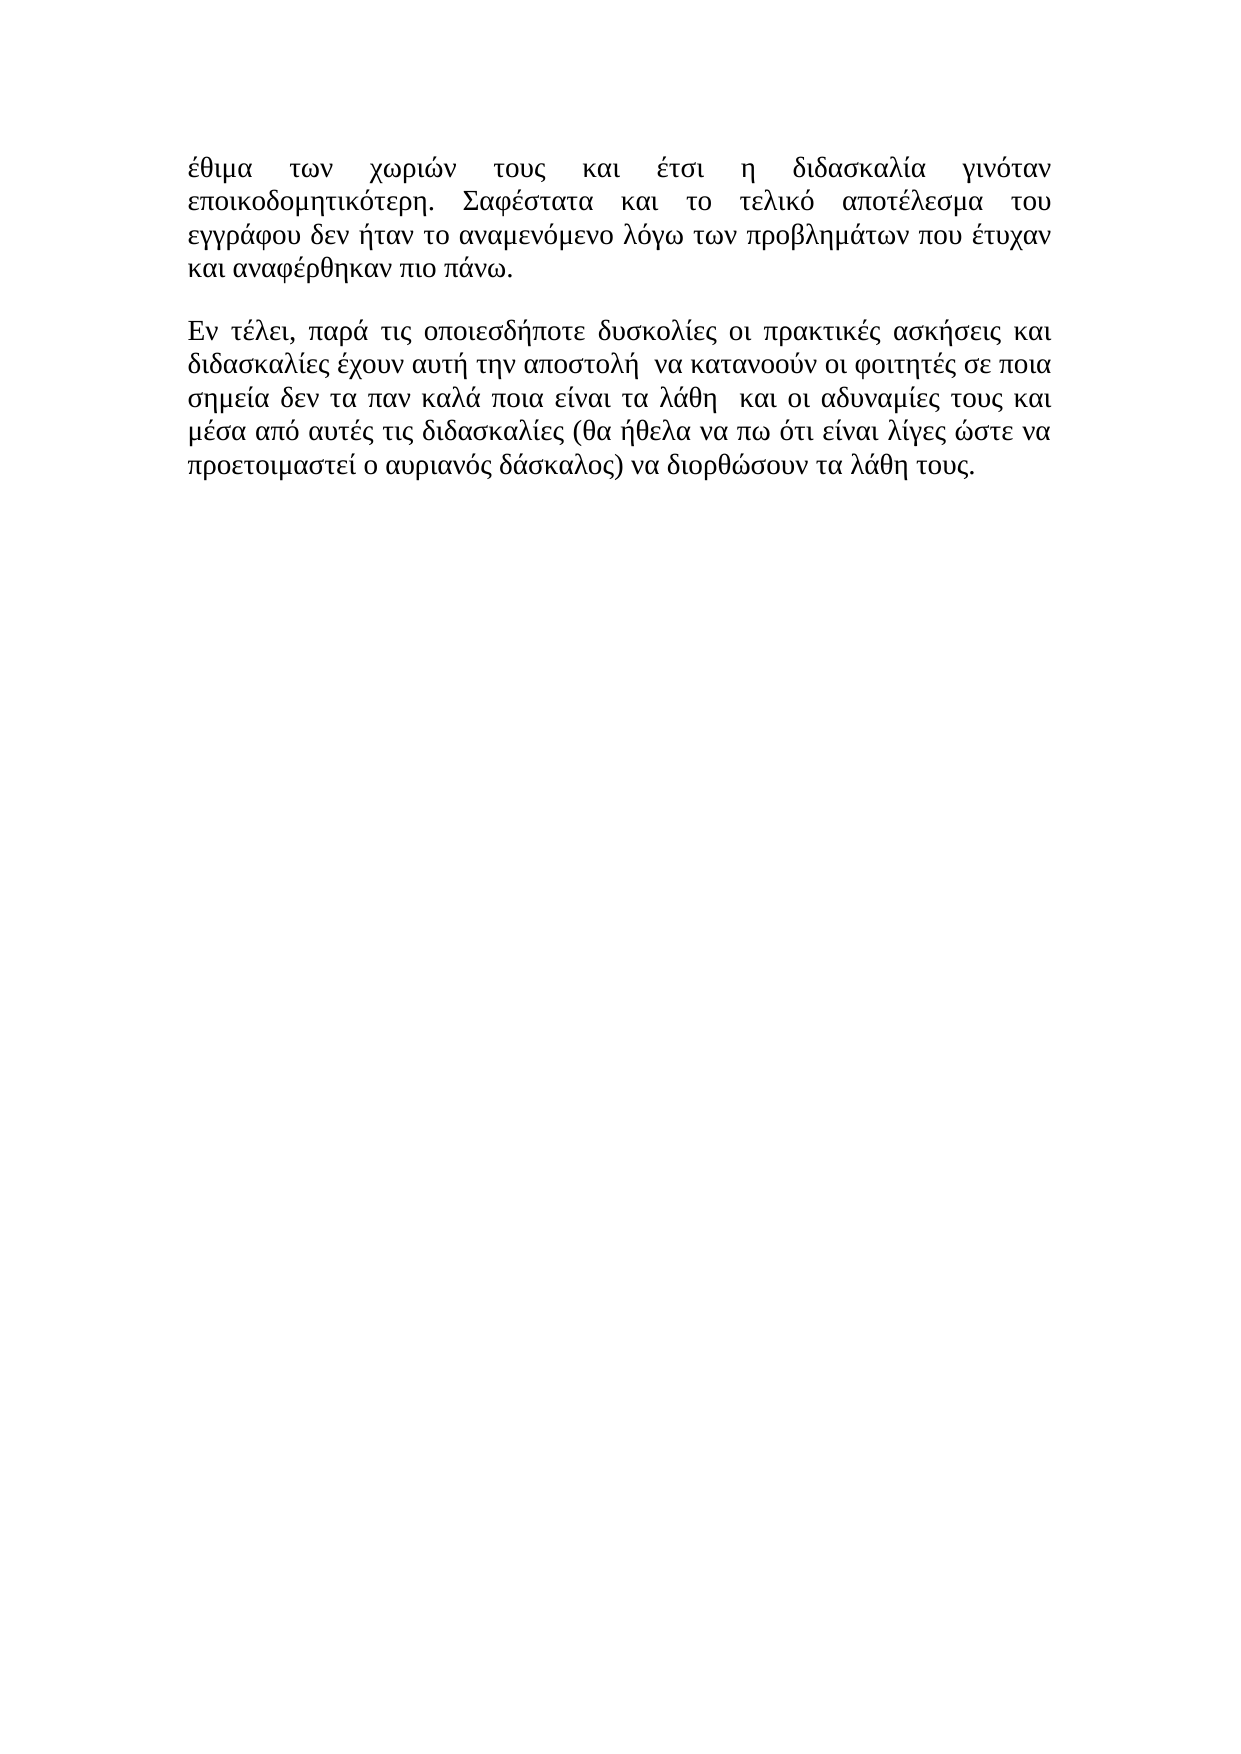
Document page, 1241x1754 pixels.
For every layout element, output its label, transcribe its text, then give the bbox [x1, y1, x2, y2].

text Εν τέλει, παρά τις οποιεσδήποτε δυσκολίες οι πρακτικές ασκήσεις και διδασκαλίες έχουν αυτή την αποστολή να κατανοούν οι φοιτητές σε ποια σημεία δεν τα παν καλά ποια είναι τα λάθη και οι αδυναμίες τους και μέσα από αυτές τις διδασκαλίες (θα ήθελα να πω ότι είναι λίγες ώστε να προετοιμαστεί ο αυριανός δάσκαλος) να διορθώσουν τα λάθη τους. [187, 313, 1053, 481]
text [187, 150, 1053, 284]
